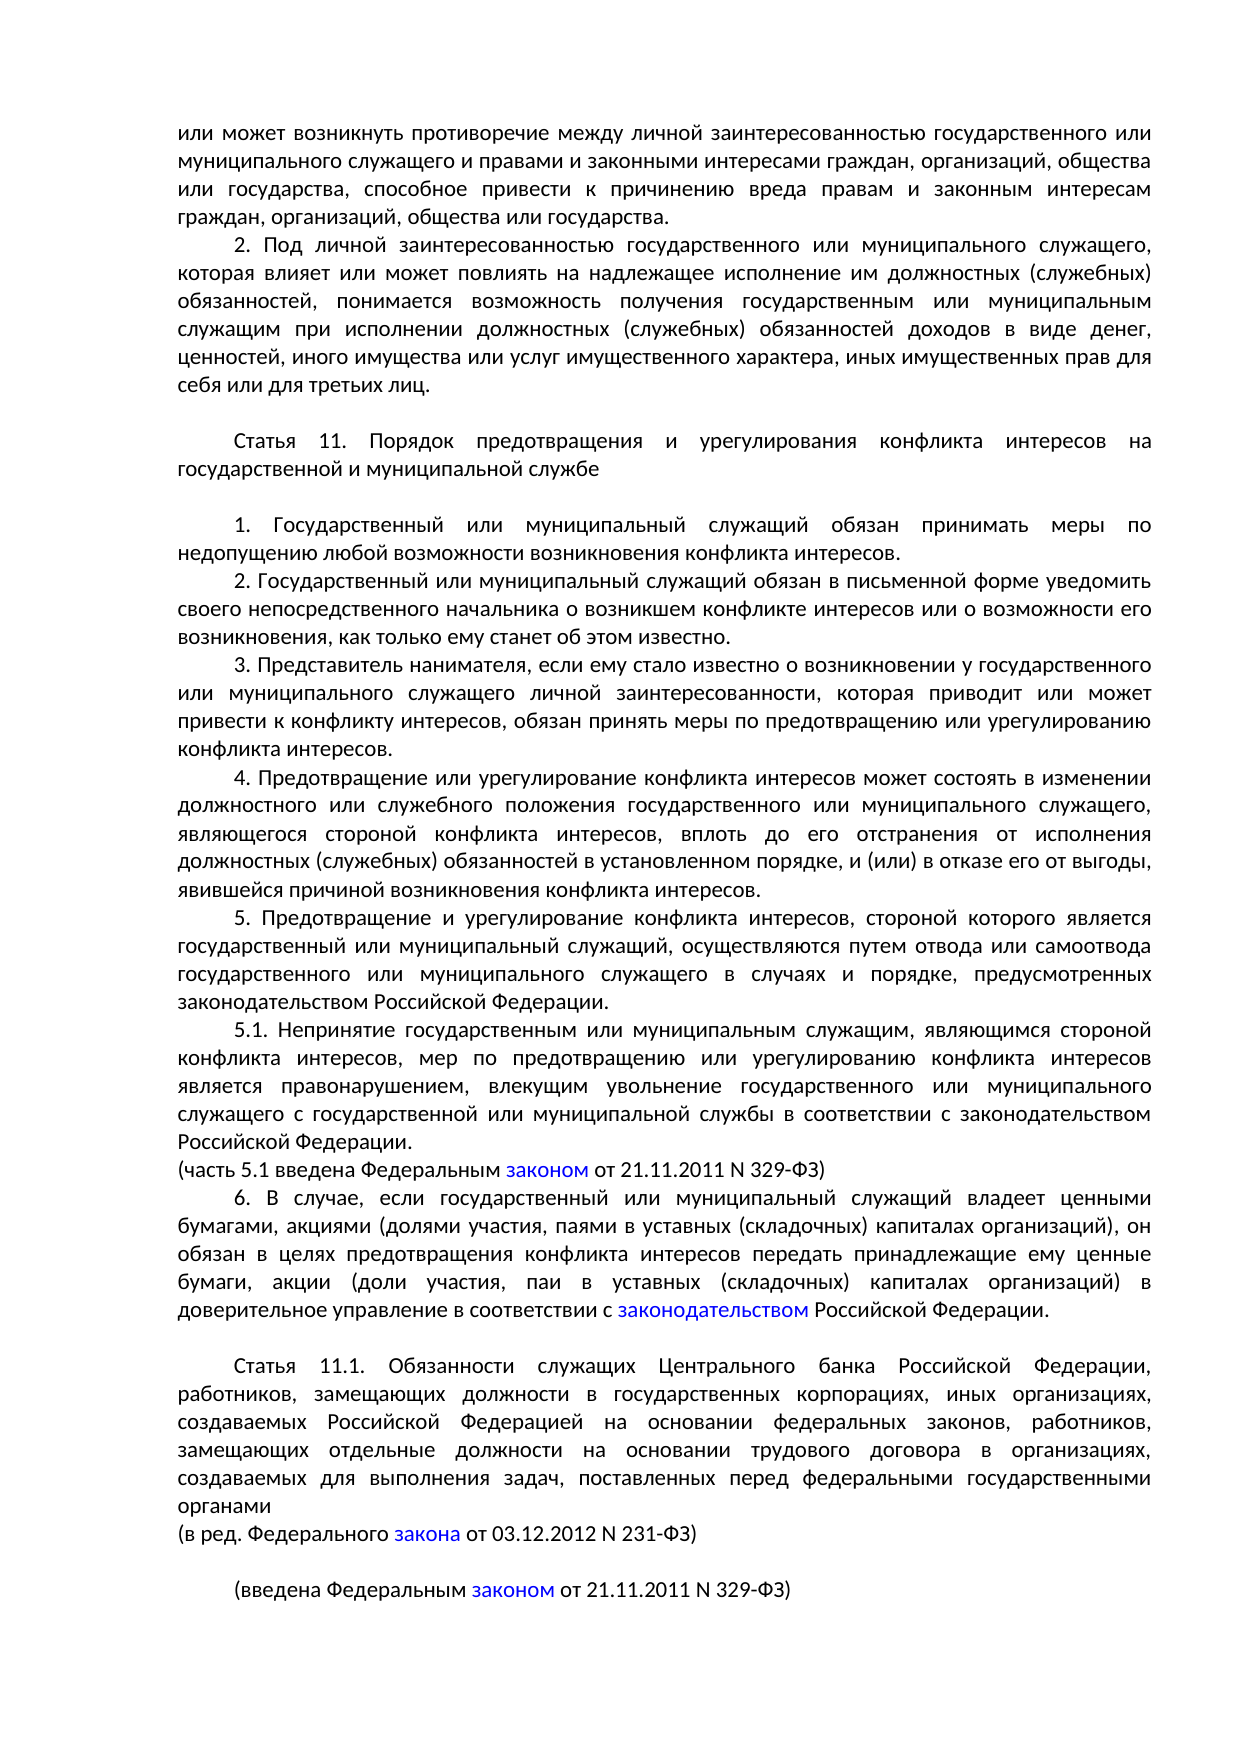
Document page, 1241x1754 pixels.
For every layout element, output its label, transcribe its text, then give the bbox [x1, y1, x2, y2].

text (введена Федеральным законом от 21.11.2011 N 329-ФЗ) [177, 1575, 1152, 1603]
text 2. Государственный или муниципальный служащий обязан в письменной форме уведомить своего непосредственного начальника о возникшем конфликте интересов или о возможности его возникновения, как только ему станет об этом известно. [177, 566, 1152, 651]
text 4. Предотвращение или урегулирование конфликта интересов может состоять в изменении должностного или служебного положения государственного или муниципального служащего, являющегося стороной конфликта интересов, вплоть до его отстранения от исполнения должностных (служебных) обязанностей в установленном порядке, и (или) в отказе его от выгоды, явившейся причиной возникновения конфликта интересов. [177, 763, 1152, 903]
text (в ред. Федерального закона от 03.12.2012 N 231-ФЗ) [177, 1519, 1152, 1547]
text 5.1. Непринятие государственным или муниципальным служащим, являющимся стороной конфликта интересов, мер по предотвращению или урегулированию конфликта интересов является правонарушением, влекущим увольнение государственного или муниципального служащего с государственной или муниципальной службы в соответствии с законодательством Российской Федерации. [177, 1015, 1152, 1155]
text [177, 118, 1152, 230]
text 1. Государственный или муниципальный служащий обязан принимать меры по недопущению любой возможности возникновения конфликта интересов. [177, 510, 1152, 566]
text (часть 5.1 введена Федеральным законом от 21.11.2011 N 329-ФЗ) [177, 1155, 1152, 1183]
text 6. В случае, если государственный или муниципальный служащий владеет ценными бумагами, акциями (долями участия, паями в уставных (складочных) капиталах организаций), он обязан в целях предотвращения конфликта интересов передать принадлежащие ему ценные бумаги, акции (доли участия, паи в уставных (складочных) капиталах организаций) в доверительное управление в соответствии с законодательством Российской Федерации. [177, 1183, 1152, 1323]
text 3. Представитель нанимателя, если ему стало известно о возникновении у государственного или муниципального служащего личной заинтересованности, которая приводит или может привести к конфликту интересов, обязан принять меры по предотвращению или урегулированию конфликта интересов. [177, 651, 1152, 763]
text 2. Под личной заинтересованностью государственного или муниципального служащего, которая влияет или может повлиять на надлежащее исполнение им должностных (служебных) обязанностей, понимается возможность получения государственным или муниципальным служащим при исполнении должностных (служебных) обязанностей доходов в виде денег, ценностей, иного имущества или услуг имущественного характера, иных имущественных прав для себя или для третьих лиц. [177, 230, 1152, 398]
text Статья 11.1. Обязанности служащих Центрального банка Российской Федерации, работников, замещающих должности в государственных корпорациях, иных организациях, создаваемых Российской Федерацией на основании федеральных законов, работников, замещающих отдельные должности на основании трудового договора в организациях, создаваемых для выполнения задач, поставленных перед федеральными государственными органами [177, 1351, 1152, 1519]
text Статья 11. Порядок предотвращения и урегулирования конфликта интересов на государственной и муниципальной службе [177, 426, 1152, 482]
text 5. Предотвращение и урегулирование конфликта интересов, стороной которого является государственный или муниципальный служащий, осуществляются путем отвода или самоотвода государственного или муниципального служащего в случаях и порядке, предусмотренных законодательством Российской Федерации. [177, 903, 1152, 1015]
